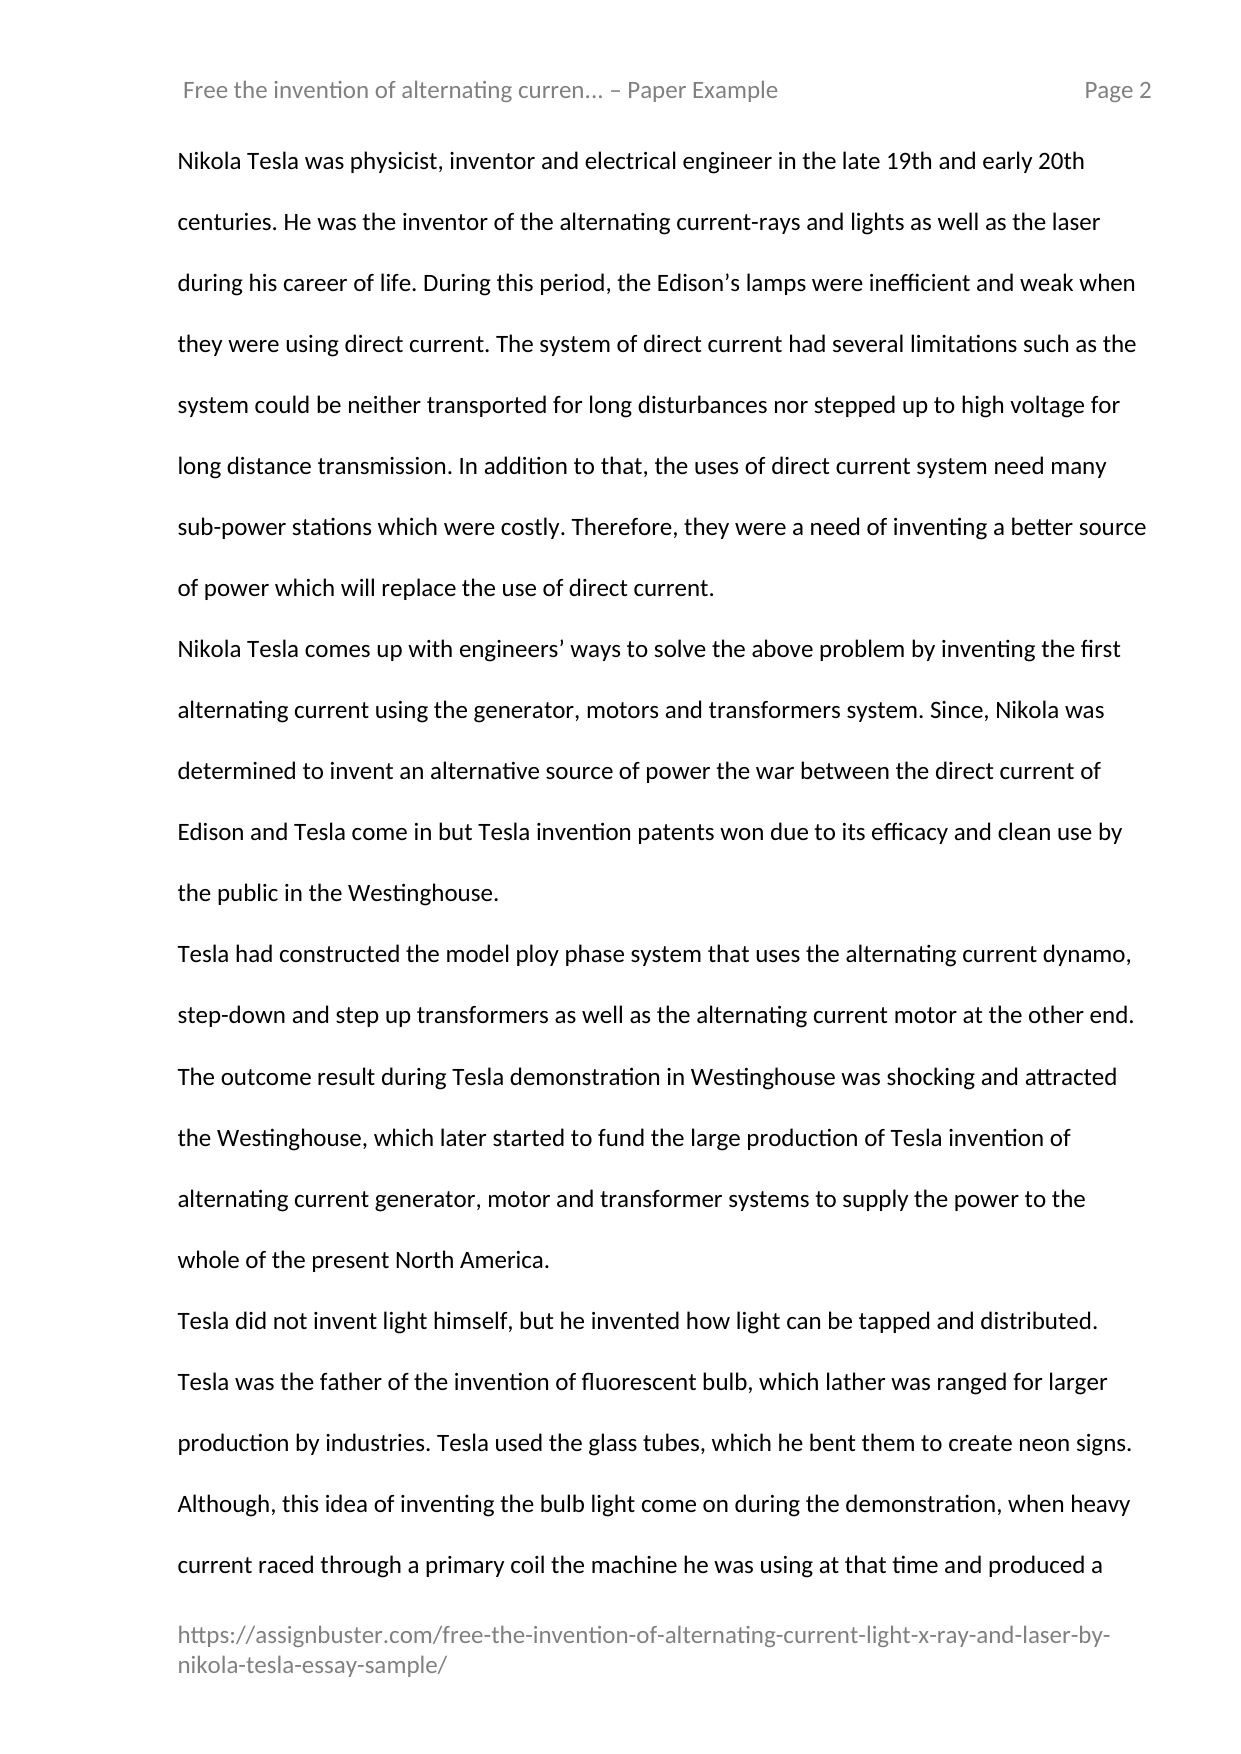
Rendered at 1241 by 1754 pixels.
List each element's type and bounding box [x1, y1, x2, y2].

text [177, 145, 1152, 1579]
